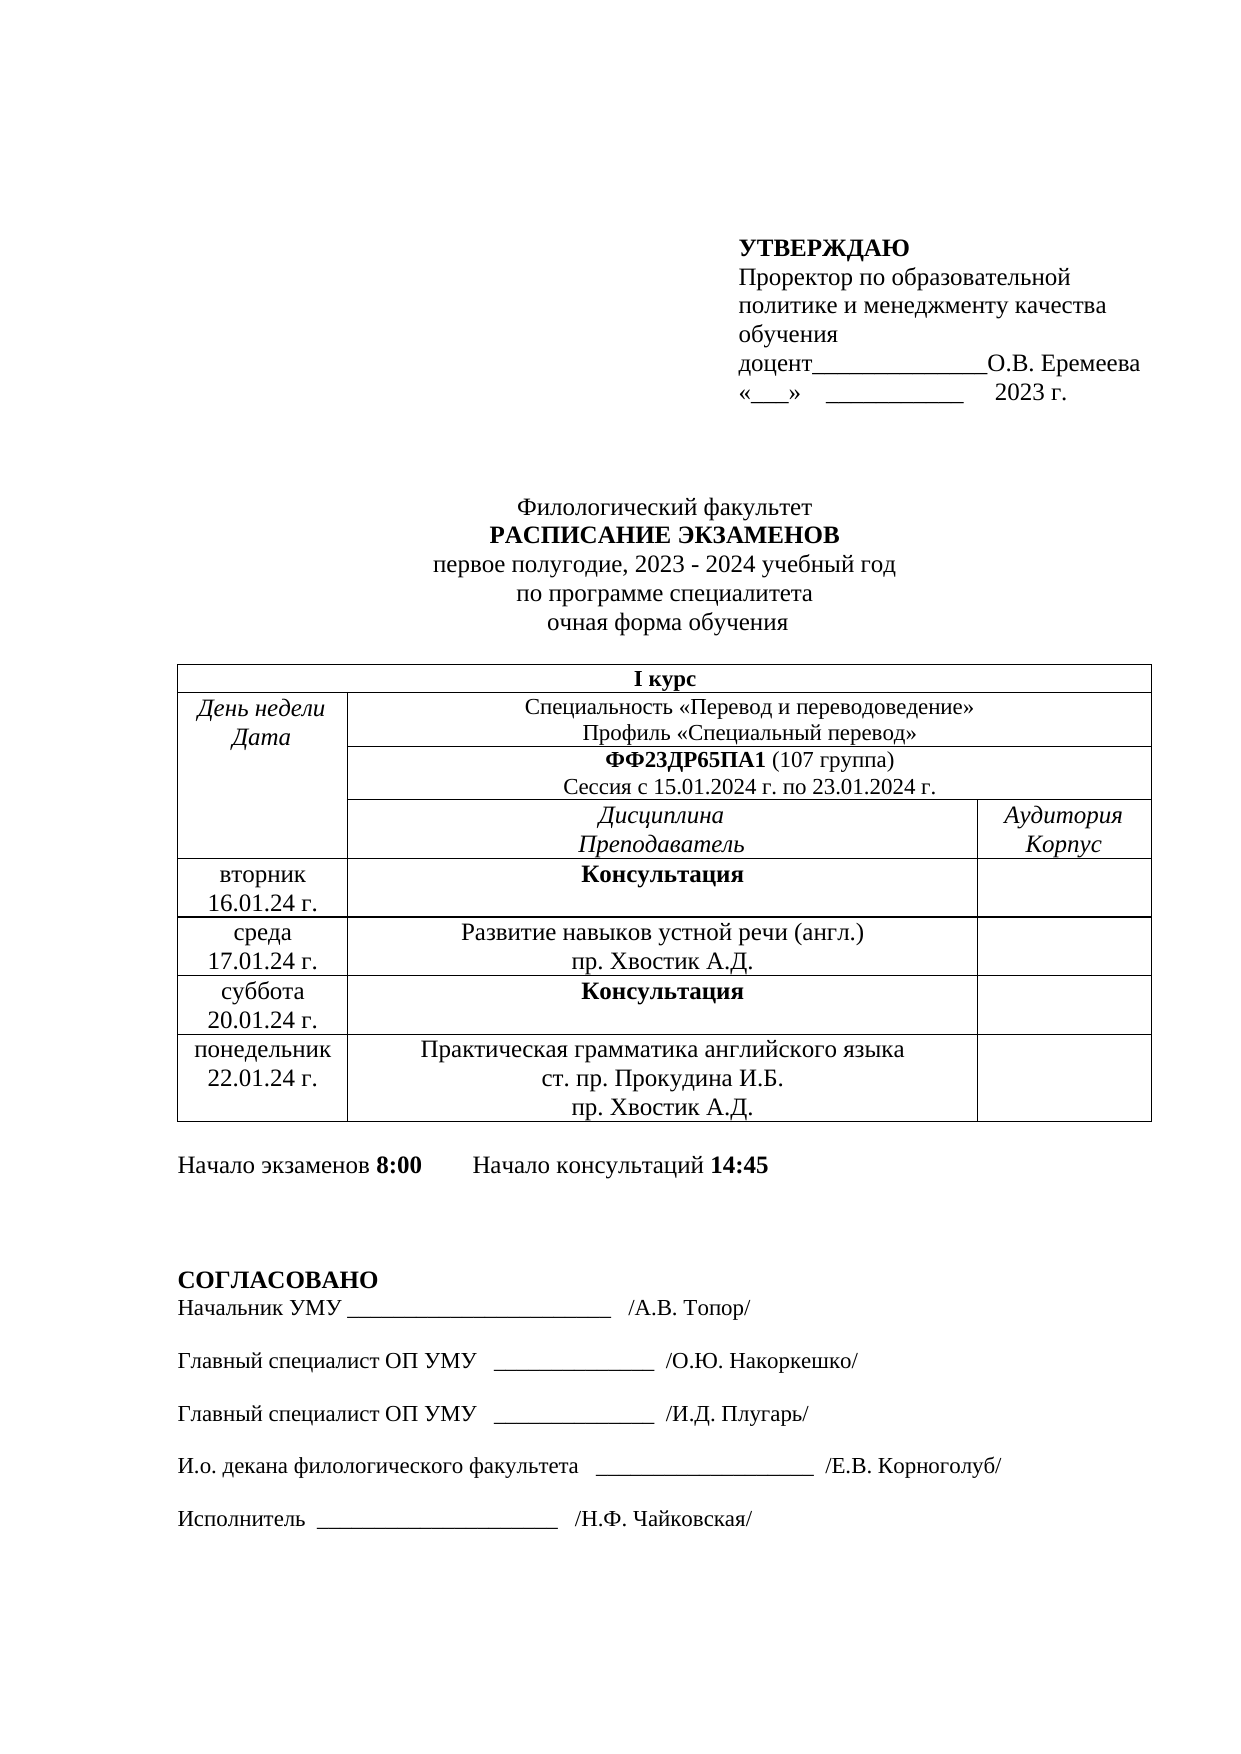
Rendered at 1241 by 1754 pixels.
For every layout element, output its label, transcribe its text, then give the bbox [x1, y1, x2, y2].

text И.о. декана филологического факультета ___________________ /Е.В. Корноголуб/ [177, 1452, 1152, 1479]
table_cell суббота 20.01.24 г. [178, 976, 347, 1033]
table_cell День недели Дата [178, 693, 347, 858]
table_cell ФФ23ДР65ПА1 (107 группа) Сессия с 15.01.2024 г. по 23.01.2024 г. [348, 747, 1151, 799]
table_cell [978, 859, 1151, 916]
table_cell Консультация [348, 976, 977, 1033]
table_cell Развитие навыков устной речи (англ.) пр. Хвостик А.Д. [348, 918, 977, 975]
table_cell [978, 1035, 1151, 1121]
table_cell вторник 16.01.24 г. [178, 859, 347, 916]
table_cell Практическая грамматика английского языка ст. пр. Прокудина И.Б. пр. Хвостик А.Д. [348, 1035, 977, 1121]
text доцент______________О.В. Еремеева [738, 348, 1152, 377]
table_cell Специальность «Перевод и переводоведение» Профиль «Специальный перевод» [348, 693, 1151, 746]
text УТВЕРЖДАЮ [738, 233, 1152, 262]
table_header I курс [178, 665, 1151, 692]
table_cell Консультация [348, 859, 977, 916]
table_cell понедельник 22.01.24 г. [178, 1035, 347, 1121]
text Начальник УМУ _______________________ /А.В. Топор/ [177, 1294, 1152, 1321]
text Главный специалист ОП УМУ ______________ /И.Д. Плугарь/ [177, 1400, 1152, 1426]
text Филологический факультет [177, 492, 1152, 521]
text по программе специалитета [177, 578, 1152, 607]
table_cell [978, 918, 1151, 975]
table_cell [978, 976, 1151, 1033]
text Начало экзаменов 8:00 Начало консультаций 14:45 [177, 1151, 1152, 1179]
text политике и менеджменту качества обучения [738, 291, 1152, 348]
text Главный специалист ОП УМУ ______________ /О.Ю. Накоркешко/ [177, 1347, 1152, 1373]
text Проректор по образовательной [738, 262, 1152, 291]
text Исполнитель _____________________ /Н.Ф. Чайковская/ [177, 1505, 1152, 1531]
table_cell среда 17.01.24 г. [178, 918, 347, 975]
text СОГЛАСОВАНО [177, 1266, 1152, 1294]
table_cell Дисциплина Преподаватель [348, 800, 977, 858]
text очная форма обучения [177, 607, 1152, 636]
text первое полугодие, 2023 - 2024 учебный год [177, 549, 1152, 578]
table_cell Аудитория Корпус [978, 800, 1151, 858]
text «___» ___________ 2023 г. [738, 377, 1152, 406]
text РАСПИСАНИЕ ЭКЗАМЕНОВ [177, 521, 1152, 549]
